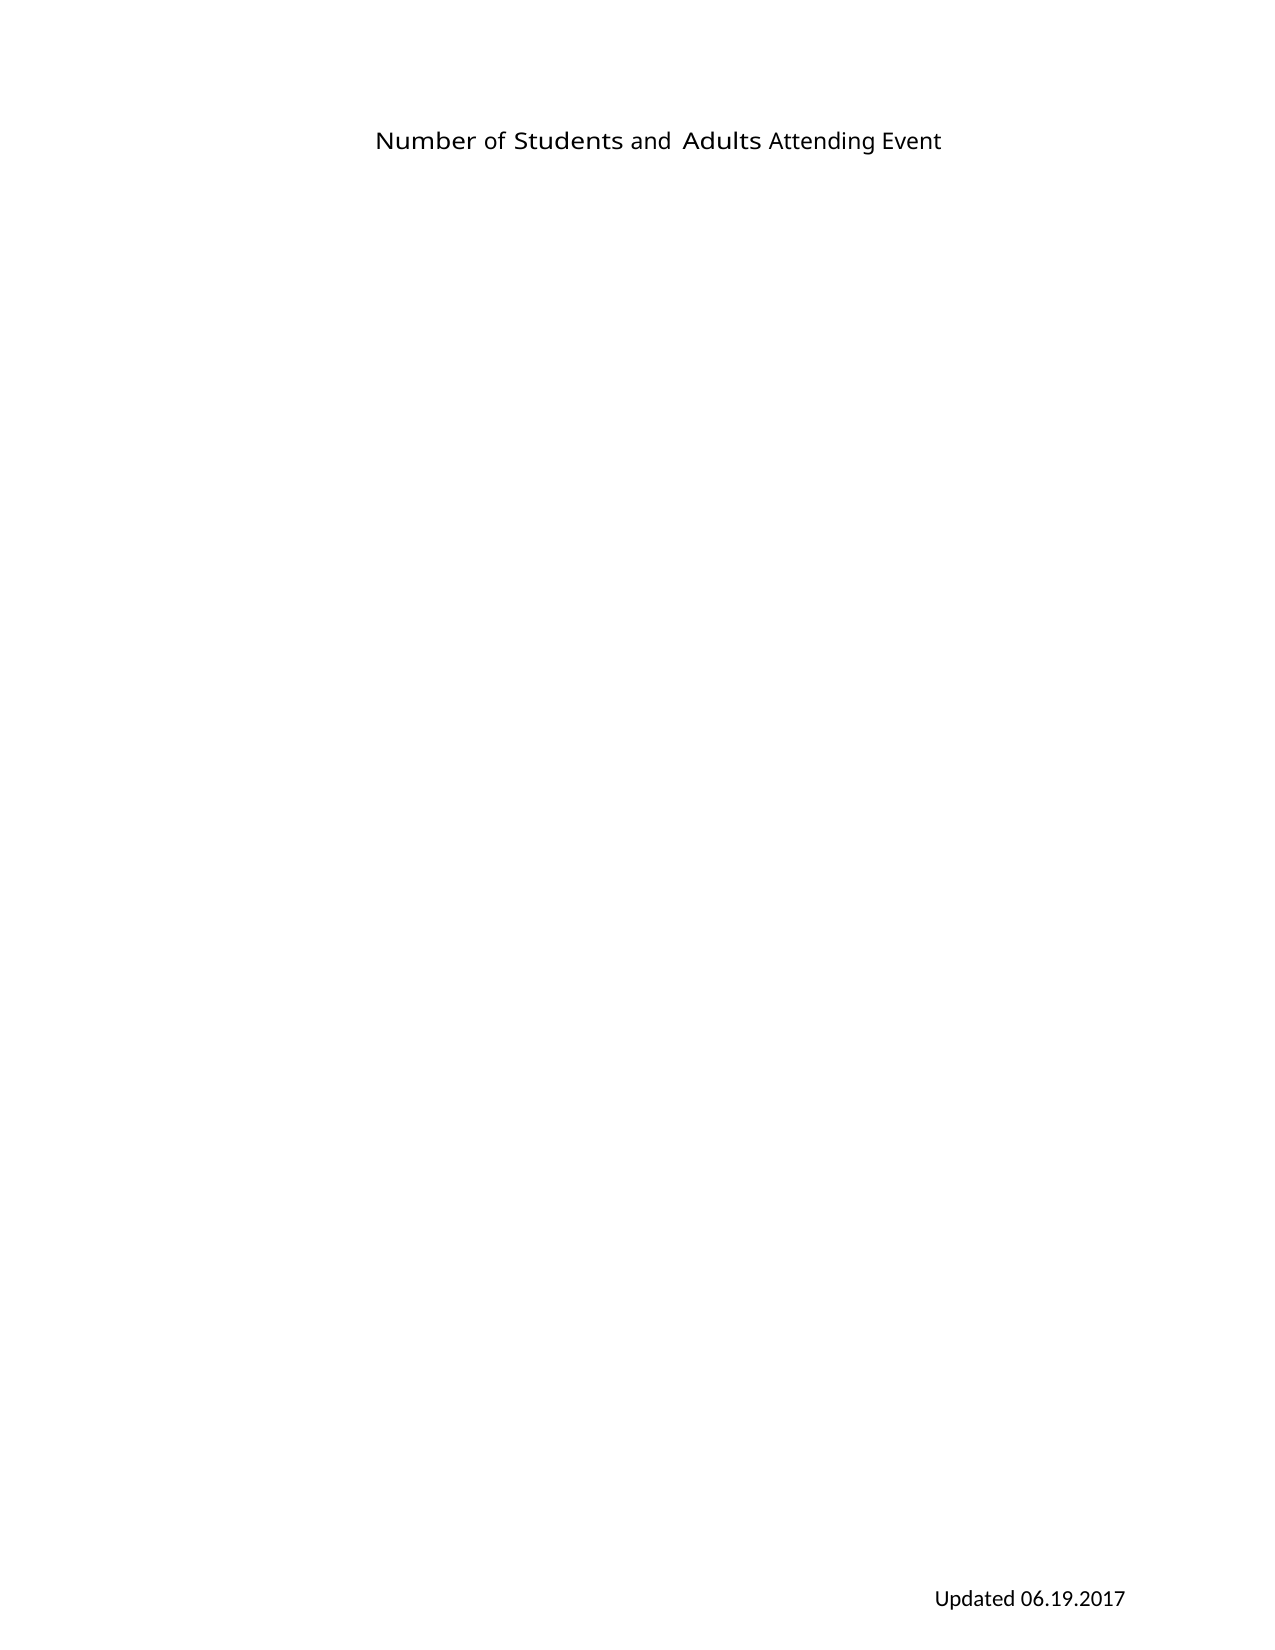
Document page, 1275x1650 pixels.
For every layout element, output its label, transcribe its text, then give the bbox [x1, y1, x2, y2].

text Number of Students and Adults Attending Event [375, 125, 1139, 156]
